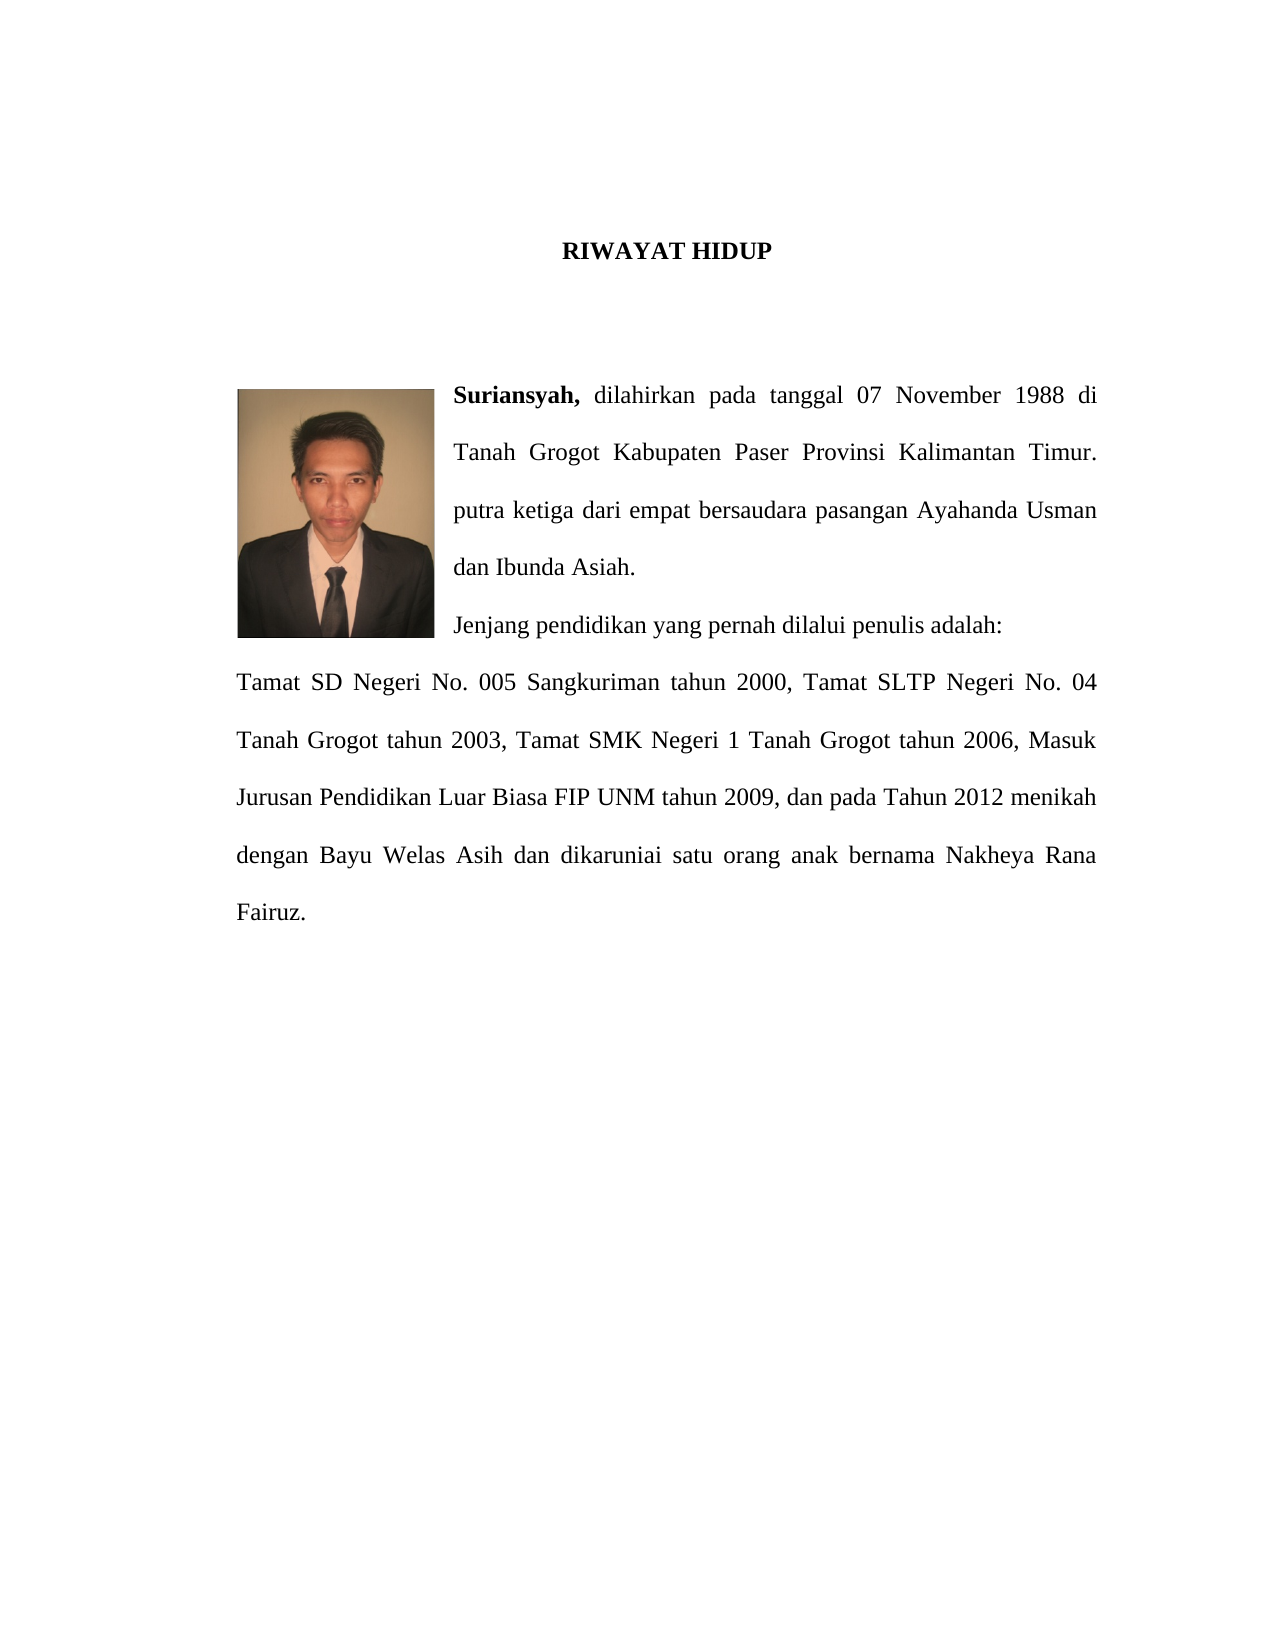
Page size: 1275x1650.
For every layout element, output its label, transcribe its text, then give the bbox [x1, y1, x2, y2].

text Tamat SD Negeri No. 005 Sangkuriman tahun 2000, Tamat SLTP Negeri No. 04 Tanah Grogot tahun 2003, Tamat SMK Negeri 1 Tanah Grogot tahun 2006, Masuk Jurusan Pendidikan Luar Biasa FIP UNM tahun 2009, dan pada Tahun 2012 menikah dengan Bayu Welas Asih dan dikaruniai satu orang anak bernama Nakheya Rana Fairuz. [236, 667, 1098, 926]
text RIWAYAT HIDUP [236, 236, 1098, 265]
picture [237, 389, 435, 638]
text Jenjang pendidikan yang pernah dilalui penulis adalah: [236, 610, 1098, 639]
text Suriansyah, dilahirkan pada tanggal 07 November 1988 di Tanah Grogot Kabupaten Paser Provinsi Kalimantan Timur. putra ketiga dari empat bersaudara pasangan Ayahanda Usman dan Ibunda Asiah. [236, 380, 1098, 581]
